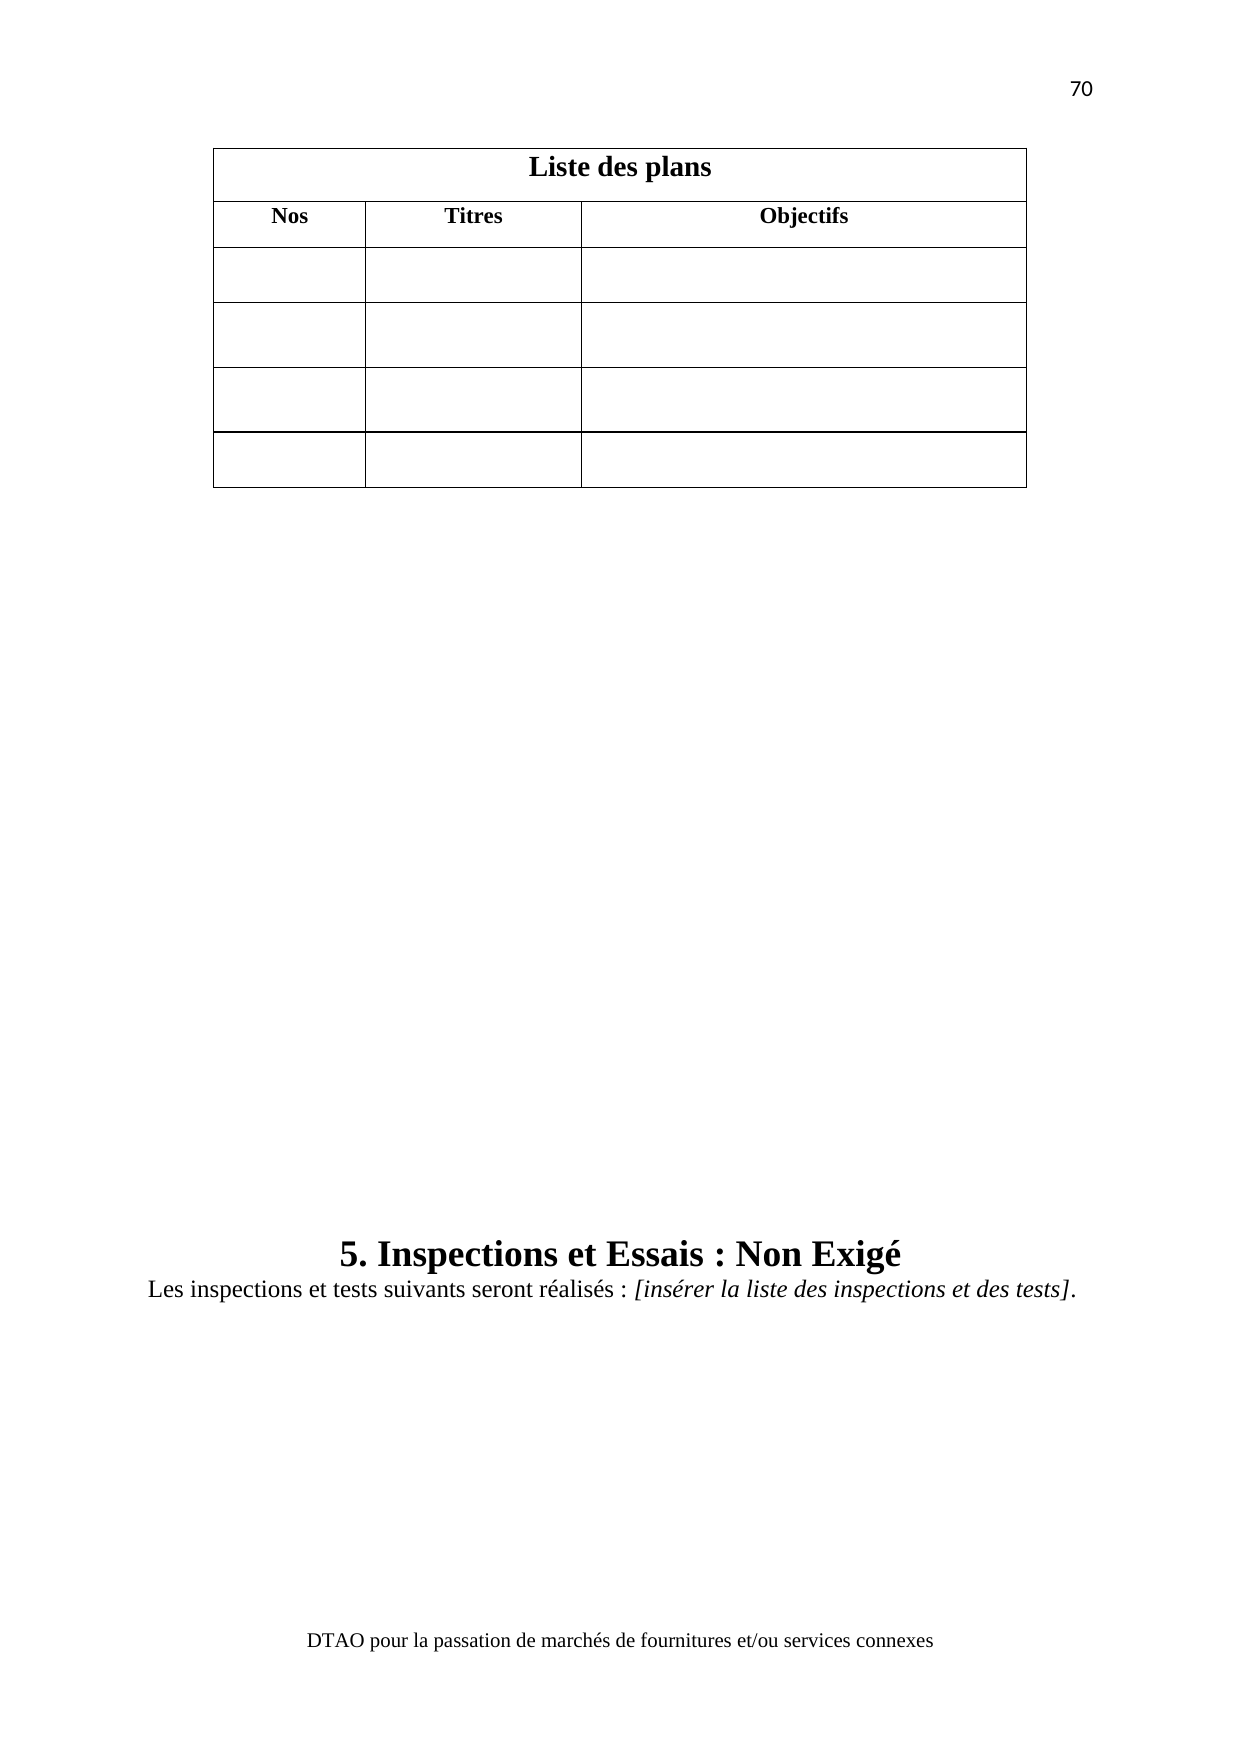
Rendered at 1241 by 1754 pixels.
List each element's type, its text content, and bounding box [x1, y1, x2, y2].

table_cell Titres [366, 202, 581, 247]
table_cell [582, 303, 1026, 367]
table_cell [366, 248, 581, 302]
table_cell [214, 368, 365, 431]
table_cell [214, 433, 365, 487]
table_cell [214, 248, 365, 302]
table_cell [366, 368, 581, 431]
text Les inspections et tests suivants seront réalisés : [insérer la liste des inspections et des tests]. [148, 1274, 1093, 1303]
table_cell [214, 303, 365, 367]
table_cell [582, 433, 1026, 487]
table_cell [582, 368, 1026, 431]
table_cell [582, 248, 1026, 302]
table_cell [366, 433, 581, 487]
text 5. Inspections et Essais : Non Exigé [148, 1231, 1093, 1274]
table_header Liste des plans [214, 149, 1026, 201]
table_cell Objectifs [582, 202, 1026, 247]
table_cell [366, 303, 581, 367]
table_cell Nos [214, 202, 365, 247]
